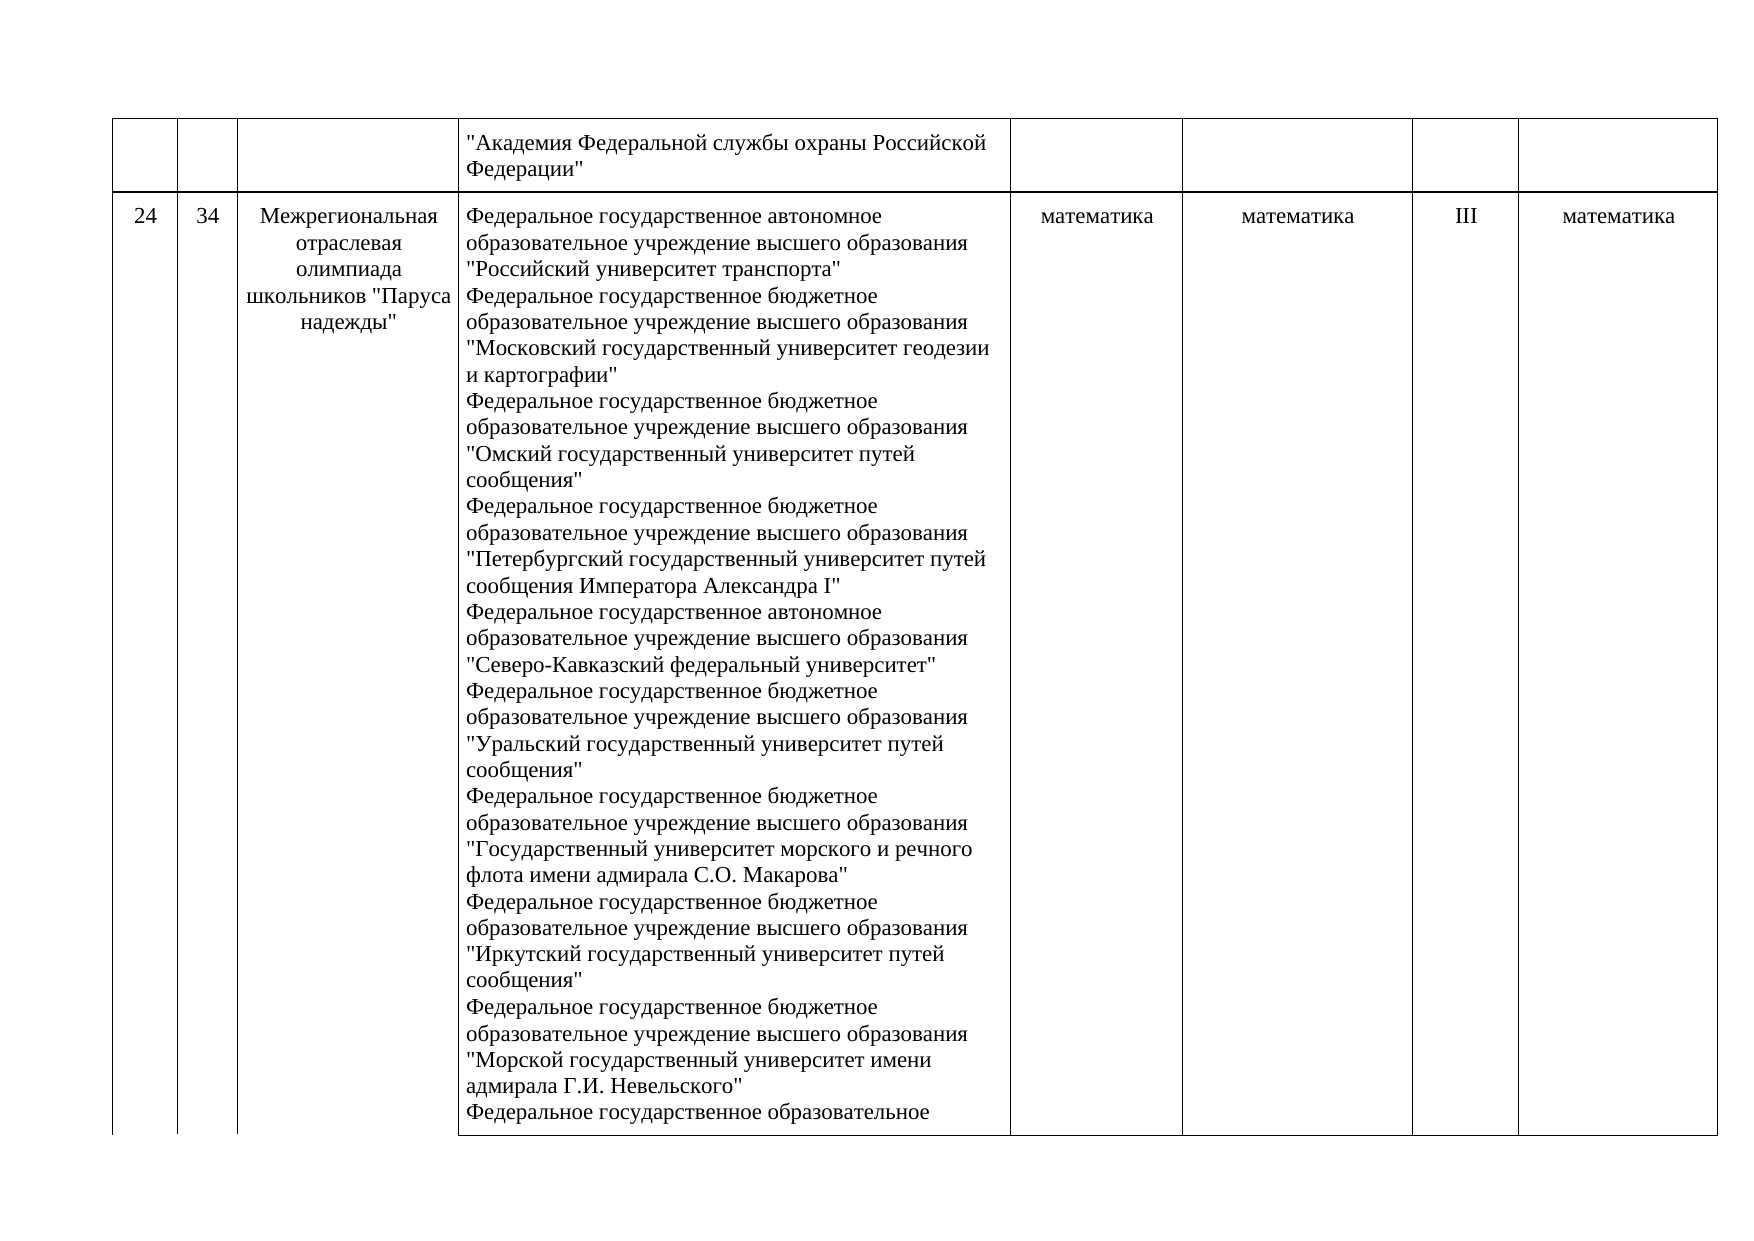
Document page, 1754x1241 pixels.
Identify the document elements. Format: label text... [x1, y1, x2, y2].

table_header [1413, 119, 1518, 191]
table_header [1519, 119, 1717, 191]
table_header [1011, 119, 1182, 191]
table_header [178, 119, 237, 191]
table_cell Межрегиональная отраслевая олимпиада школьников "Паруса надежды" [237, 193, 458, 1135]
table_cell III [1413, 193, 1518, 1135]
table_header [113, 119, 177, 191]
table_cell Федеральное государственное автономное образовательное учреждение высшего образования "Российский университет транспорта" Федеральное государственное бюджетное образовательное учреждение высшего образования "Московский государственный университет геодезии и картографии" Федеральное государственное бюджетное образовательное учреждение высшего образования "Омский государственный университет путей сообщения" Федеральное государственное бюджетное образовательное учреждение высшего образования "Петербургский государственный университет путей сообщения Императора Александра I" Федеральное государственное автономное образовательное учреждение высшего образования "Северо-Кавказский федеральный университет" Федеральное государственное бюджетное образовательное учреждение высшего образования "Уральский государственный университет путей сообщения" Федеральное государственное бюджетное образовательное учреждение высшего образования "Государственный университет морского и речного флота имени адмирала С.О. Макарова" Федеральное государственное бюджетное образовательное учреждение высшего образования "Иркутский государственный университет путей сообщения" Федеральное государственное бюджетное образовательное учреждение высшего образования "Морской государственный университет имени адмирала Г.И. Невельского" Федеральное государственное образовательное [459, 193, 1010, 1135]
table_cell математика [1519, 193, 1717, 1135]
table_header [1183, 119, 1412, 191]
table_cell математика [1011, 193, 1182, 1135]
table_cell 34 [178, 193, 237, 1135]
table_header "Академия Федеральной службы охраны Российской Федерации" [459, 119, 1010, 191]
table_header [238, 119, 458, 191]
table_cell 24 [113, 193, 177, 1135]
table_cell математика [1183, 193, 1412, 1135]
